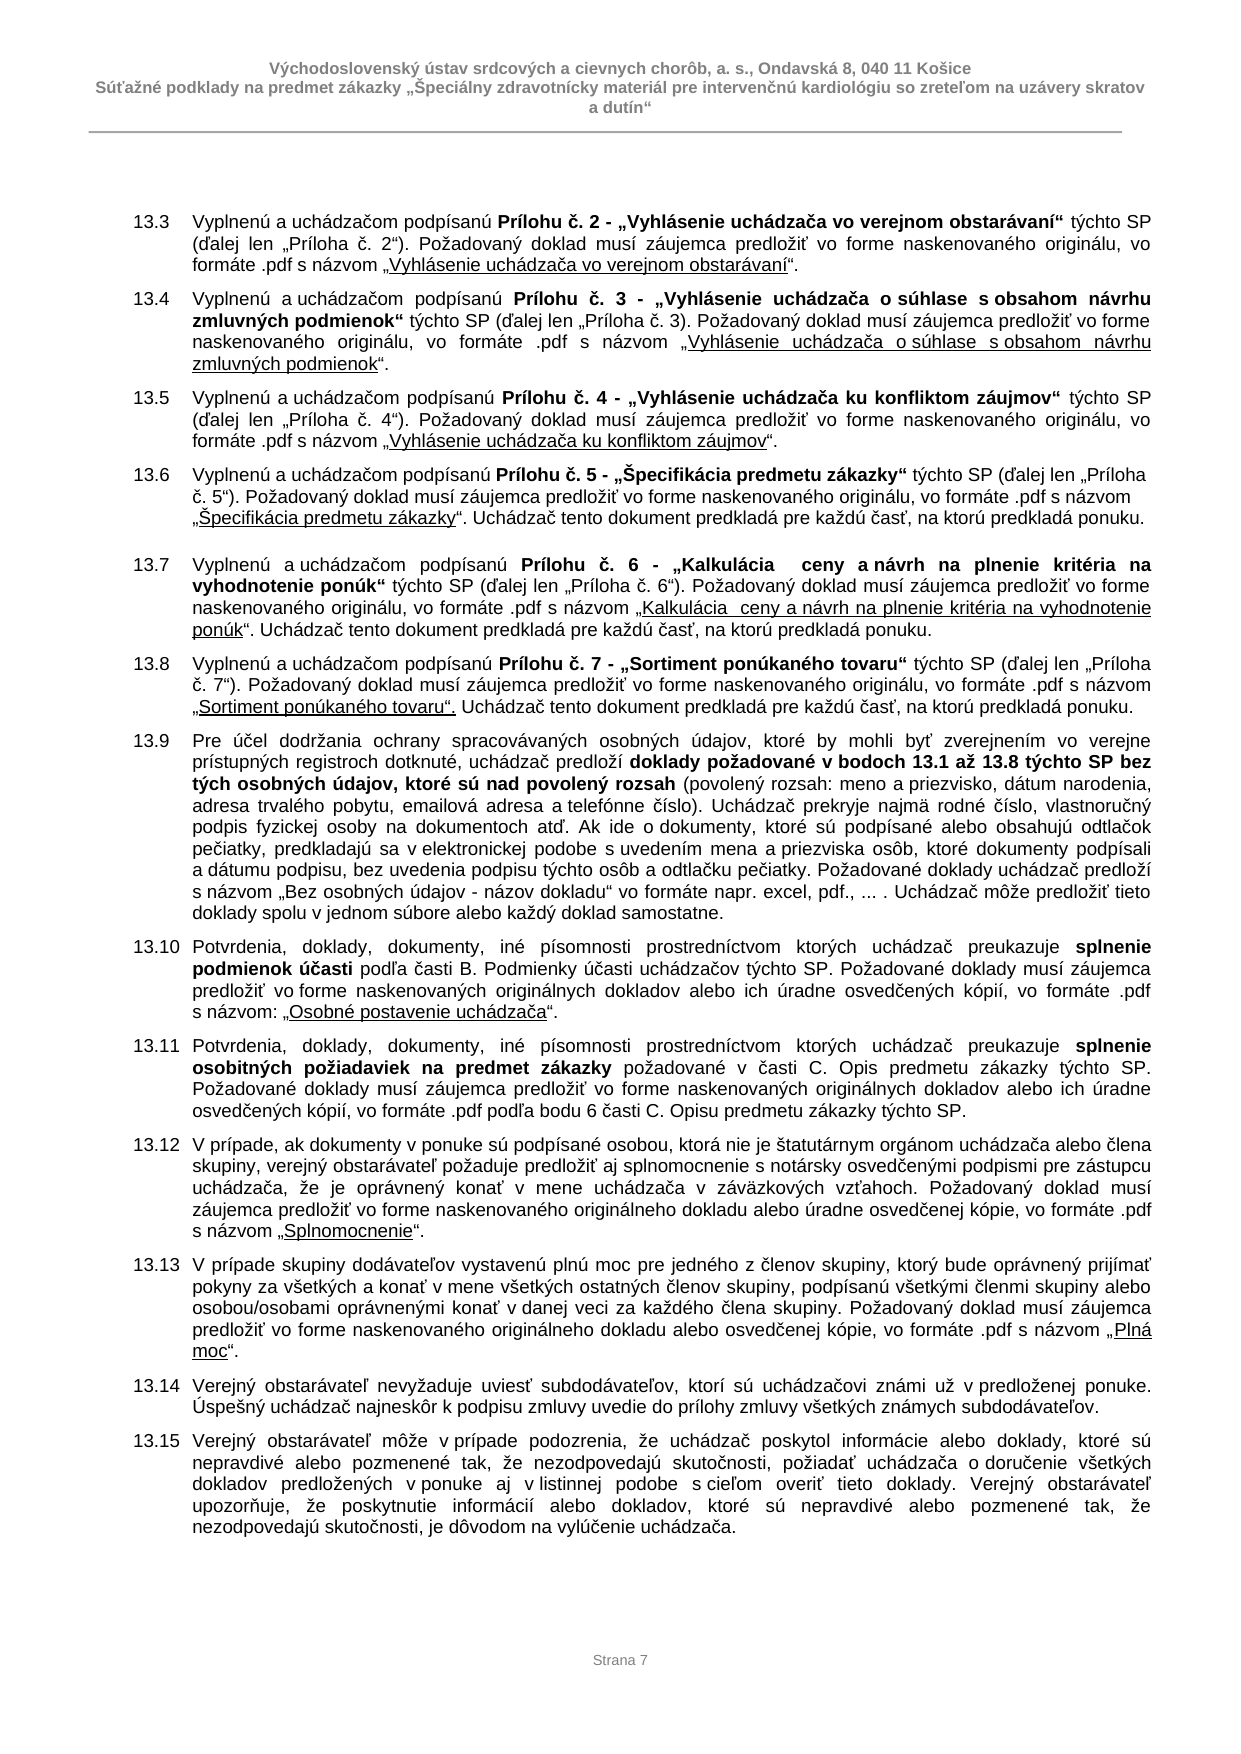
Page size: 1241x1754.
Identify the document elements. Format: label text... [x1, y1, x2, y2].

list Potvrdenia, doklady, dokumenty, iné písomnosti prostredníctvom ktorých uchádzač preukazuje splnenie osobitných požiadaviek na predmet zákazky požadované v časti C. Opis predmetu zákazky týchto SP. Požadované doklady musí záujemca predložiť vo forme naskenovaných originálnych dokladov alebo ich úradne osvedčených kópií, vo formáte .pdf podľa bodu 6 časti C. Opisu predmetu zákazky týchto SP. [133, 1035, 1152, 1121]
list Potvrdenia, doklady, dokumenty, iné písomnosti prostredníctvom ktorých uchádzač preukazuje splnenie podmienok účasti podľa časti B. Podmienky účasti uchádzačov týchto SP. Požadované doklady musí záujemca predložiť vo forme naskenovaných originálnych dokladov alebo ich úradne osvedčených kópií, vo formáte .pdf s názvom: „Osobné postavenie uchádzača“. [133, 936, 1152, 1022]
list Pre účel dodržania ochrany spracovávaných osobných údajov, ktoré by mohli byť zverejnením vo verejne prístupných registroch dotknuté, uchádzač predloží doklady požadované v bodoch 13.1 až 13.8 týchto SP bez tých osobných údajov, ktoré sú nad povolený rozsah (povolený rozsah: meno a priezvisko, dátum narodenia, adresa trvalého pobytu, emailová adresa a telefónne číslo). Uchádzač prekryje najmä rodné číslo, vlastnoručný podpis fyzickej osoby na dokumentoch atď. Ak ide o dokumenty, ktoré sú podpísané alebo obsahujú odtlačok pečiatky, predkladajú sa v elektronickej podobe s uvedením mena a priezviska osôb, ktoré dokumenty podpísali a dátumu podpisu, bez uvedenia podpisu týchto osôb a odtlačku pečiatky. Požadované doklady uchádzač predloží s názvom „Bez osobných údajov - názov dokladu“ vo formáte napr. excel, pdf., ... . Uchádzač môže predložiť tieto doklady spolu v jednom súbore alebo každý doklad samostatne. [133, 730, 1152, 924]
list Verejný obstarávateľ nevyžaduje uviesť subdodávateľov, ktorí sú uchádzačovi známi už v predloženej ponuke. Úspešný uchádzač najneskôr k podpisu zmluvy uvedie do prílohy zmluvy všetkých známych subdodávateľov. [133, 1374, 1152, 1417]
list Vyplnenú a uchádzačom podpísanú Prílohu č. 6 - „Kalkulácia ceny a návrh na plnenie kritéria na vyhodnotenie ponúk“ týchto SP (ďalej len „Príloha č. 6“). Požadovaný doklad musí záujemca predložiť vo forme naskenovaného originálu, vo formáte .pdf s názvom „Kalkulácia ceny a návrh na plnenie kritéria na vyhodnotenie ponúk“. Uchádzač tento dokument predkladá pre každú časť, na ktorú predkladá ponuku. [133, 554, 1152, 640]
list Verejný obstarávateľ môže v prípade podozrenia, že uchádzač poskytol informácie alebo doklady, ktoré sú nepravdivé alebo pozmenené tak, že nezodpovedajú skutočnosti, požiadať uchádzača o doručenie všetkých dokladov predložených v ponuke aj v listinnej podobe s cieľom overiť tieto doklady. Verejný obstarávateľ upozorňuje, že poskytnutie informácií alebo dokladov, ktoré sú nepravdivé alebo pozmenené tak, že nezodpovedajú skutočnosti, je dôvodom na vylúčenie uchádzača. [133, 1430, 1152, 1538]
list Vyplnenú a uchádzačom podpísanú Prílohu č. 5 - „Špecifikácia predmetu zákazky“ týchto SP (ďalej len „Príloha č. 5“). Požadovaný doklad musí záujemca predložiť vo forme naskenovaného originálu, vo formáte .pdf s názvom „Špecifikácia predmetu zákazky“. Uchádzač tento dokument predkladá pre každú časť, na ktorú predkladá ponuku. [133, 464, 1152, 529]
list Vyplnenú a uchádzačom podpísanú Prílohu č. 3 - „Vyhlásenie uchádzača o súhlase s obsahom návrhu zmluvných podmienok“ týchto SP (ďalej len „Príloha č. 3). Požadovaný doklad musí záujemca predložiť vo forme naskenovaného originálu, vo formáte .pdf s názvom „Vyhlásenie uchádzača o súhlase s obsahom návrhu zmluvných podmienok“. [133, 288, 1152, 374]
list Vyplnenú a uchádzačom podpísanú Prílohu č. 2 - „Vyhlásenie uchádzača vo verejnom obstarávaní“ týchto SP (ďalej len „Príloha č. 2“). Požadovaný doklad musí záujemca predložiť vo forme naskenovaného originálu, vo formáte .pdf s názvom „Vyhlásenie uchádzača vo verejnom obstarávaní“. [133, 211, 1152, 276]
list V prípade skupiny dodávateľov vystavenú plnú moc pre jedného z členov skupiny, ktorý bude oprávnený prijímať pokyny za všetkých a konať v mene všetkých ostatných členov skupiny, podpísanú všetkými členmi skupiny alebo osobou/osobami oprávnenými konať v danej veci za každého člena skupiny. Požadovaný doklad musí záujemca predložiť vo forme naskenovaného originálneho dokladu alebo osvedčenej kópie, vo formáte .pdf s názvom „Plná moc“. [133, 1254, 1152, 1362]
list Vyplnenú a uchádzačom podpísanú Prílohu č. 7 - „Sortiment ponúkaného tovaru“ týchto SP (ďalej len „Príloha č. 7“). Požadovaný doklad musí záujemca predložiť vo forme naskenovaného originálu, vo formáte .pdf s názvom „Sortiment ponúkaného tovaru“. Uchádzač tento dokument predkladá pre každú časť, na ktorú predkladá ponuku. [133, 652, 1152, 717]
list V prípade, ak dokumenty v ponuke sú podpísané osobou, ktorá nie je štatutárnym orgánom uchádzača alebo člena skupiny, verejný obstarávateľ požaduje predložiť aj splnomocnenie s notársky osvedčenými podpismi pre zástupcu uchádzača, že je oprávnený konať v mene uchádzača v záväzkových vzťahoch. Požadovaný doklad musí záujemca predložiť vo forme naskenovaného originálneho dokladu alebo úradne osvedčenej kópie, vo formáte .pdf s názvom „Splnomocnenie“. [133, 1134, 1152, 1242]
list Vyplnenú a uchádzačom podpísanú Prílohu č. 4 - „Vyhlásenie uchádzača ku konfliktom záujmov“ týchto SP (ďalej len „Príloha č. 4“). Požadovaný doklad musí záujemca predložiť vo forme naskenovaného originálu, vo formáte .pdf s názvom „Vyhlásenie uchádzača ku konfliktom záujmov“. [133, 387, 1152, 452]
